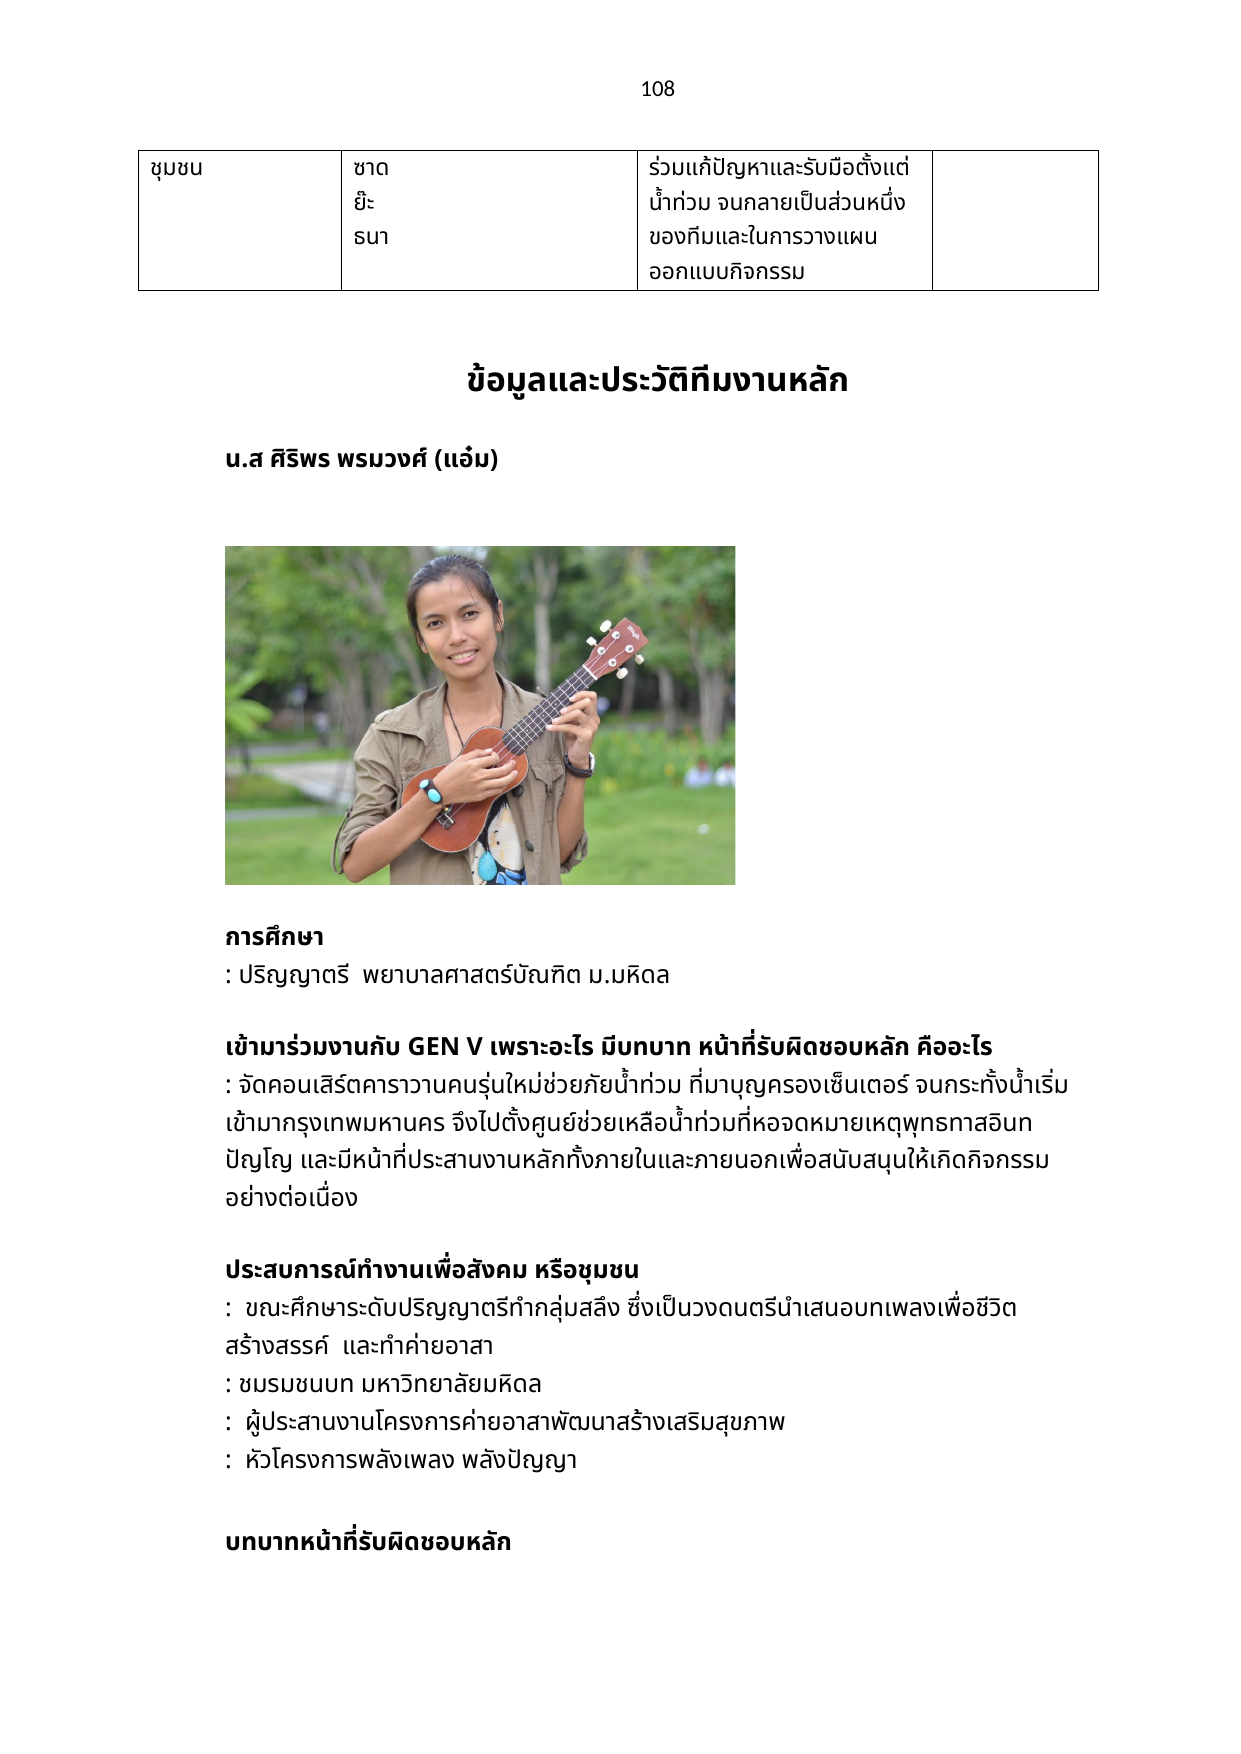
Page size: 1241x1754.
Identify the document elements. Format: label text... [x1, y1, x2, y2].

text การศึกษา [150, 918, 1090, 956]
text : ชมรมชนบท มหาวิทยาลัยมหิดล [225, 1366, 1090, 1404]
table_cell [638, 151, 932, 290]
table_cell [933, 151, 1098, 290]
text : จัดคอนเสิร์ตคาราวานคนรุ่นใหม่ช่วยภัยน้ำท่วม ที่มาบุญครองเซ็นเตอร์ จนกระทั้งน้ำเริ่มเข้ามากรุงเทพมหานคร จึงไปตั้งศูนย์ช่วยเหลือน้ำท่วมที่หอจดหมายเหตุพุทธทาสอินทปัญโญ และมีหน้าที่ประสานงานหลักทั้งภายในและภายนอกเพื่อสนับสนุนให้เกิดกิจกรรมอย่างต่อเนื่อง [225, 1066, 1090, 1218]
text น.ส ศิริพร พรมวงศ์ (แอ๋ม) [150, 441, 1090, 479]
text : ปริญญาตรี พยาบาลศาสตร์บัณฑิต ม.มหิดล [150, 956, 1090, 994]
text บทบาทหน้าที่รับผิดชอบหลัก [150, 1524, 1090, 1562]
text : ผู้ประสานงานโครงการค่ายอาสาพัฒนาสร้างเสริมสุขภาพ [150, 1404, 1090, 1442]
picture [225, 546, 736, 885]
table_cell แกนนำเยาวชนในชุมชน [139, 151, 341, 290]
text : ขณะศึกษาระดับปริญญาตรีทำกลุ่มสลึง ซึ่งเป็นวงดนตรีนำเสนอบทเพลงเพื่อชีวิตสร้างสรรค์ และทำค่ายอาสา [225, 1290, 1090, 1366]
text ประสบการณ์ทำงานเพื่อสังคม หรือชุมชน [150, 1252, 1090, 1290]
text เข้ามาร่วมงานกับ GEN V เพราะอะไร มีบทบาท หน้าที่รับผิดชอบหลัก คืออะไร [150, 1028, 1090, 1066]
text ข้อมูลและประวัติทีมงานหลัก [150, 356, 1090, 407]
table_cell นุช ซาด ย๊ะ ธนา [342, 151, 637, 290]
text : หัวโครงการพลังเพลง พลังปัญญา [150, 1442, 1090, 1480]
